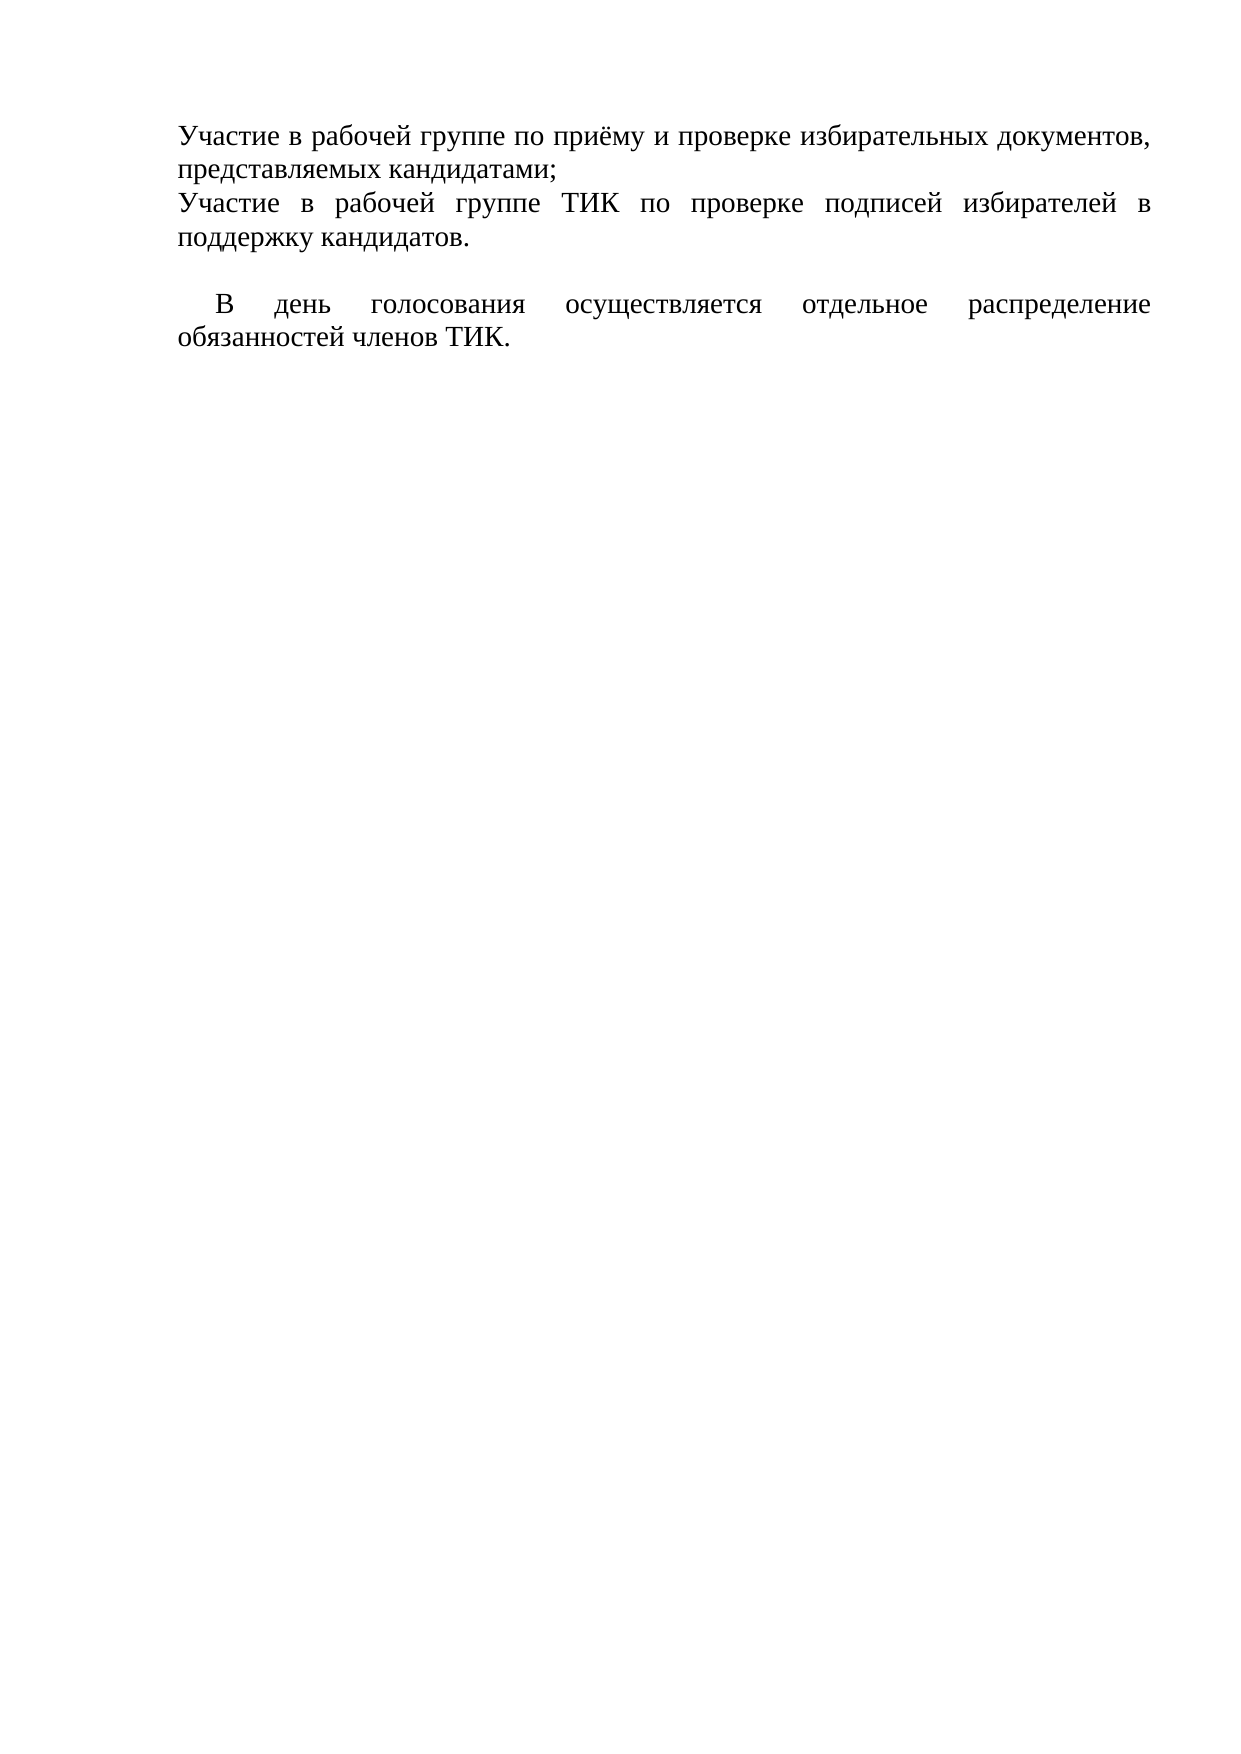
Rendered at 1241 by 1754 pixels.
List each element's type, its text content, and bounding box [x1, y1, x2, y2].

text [177, 185, 1152, 252]
text Участие в рабочей группе по приёму и проверке избирательных документов, представляемых кандидатами; [177, 118, 1152, 185]
text В день голосования осуществляется отдельное распределение обязанностей членов ТИК. [177, 286, 1152, 353]
